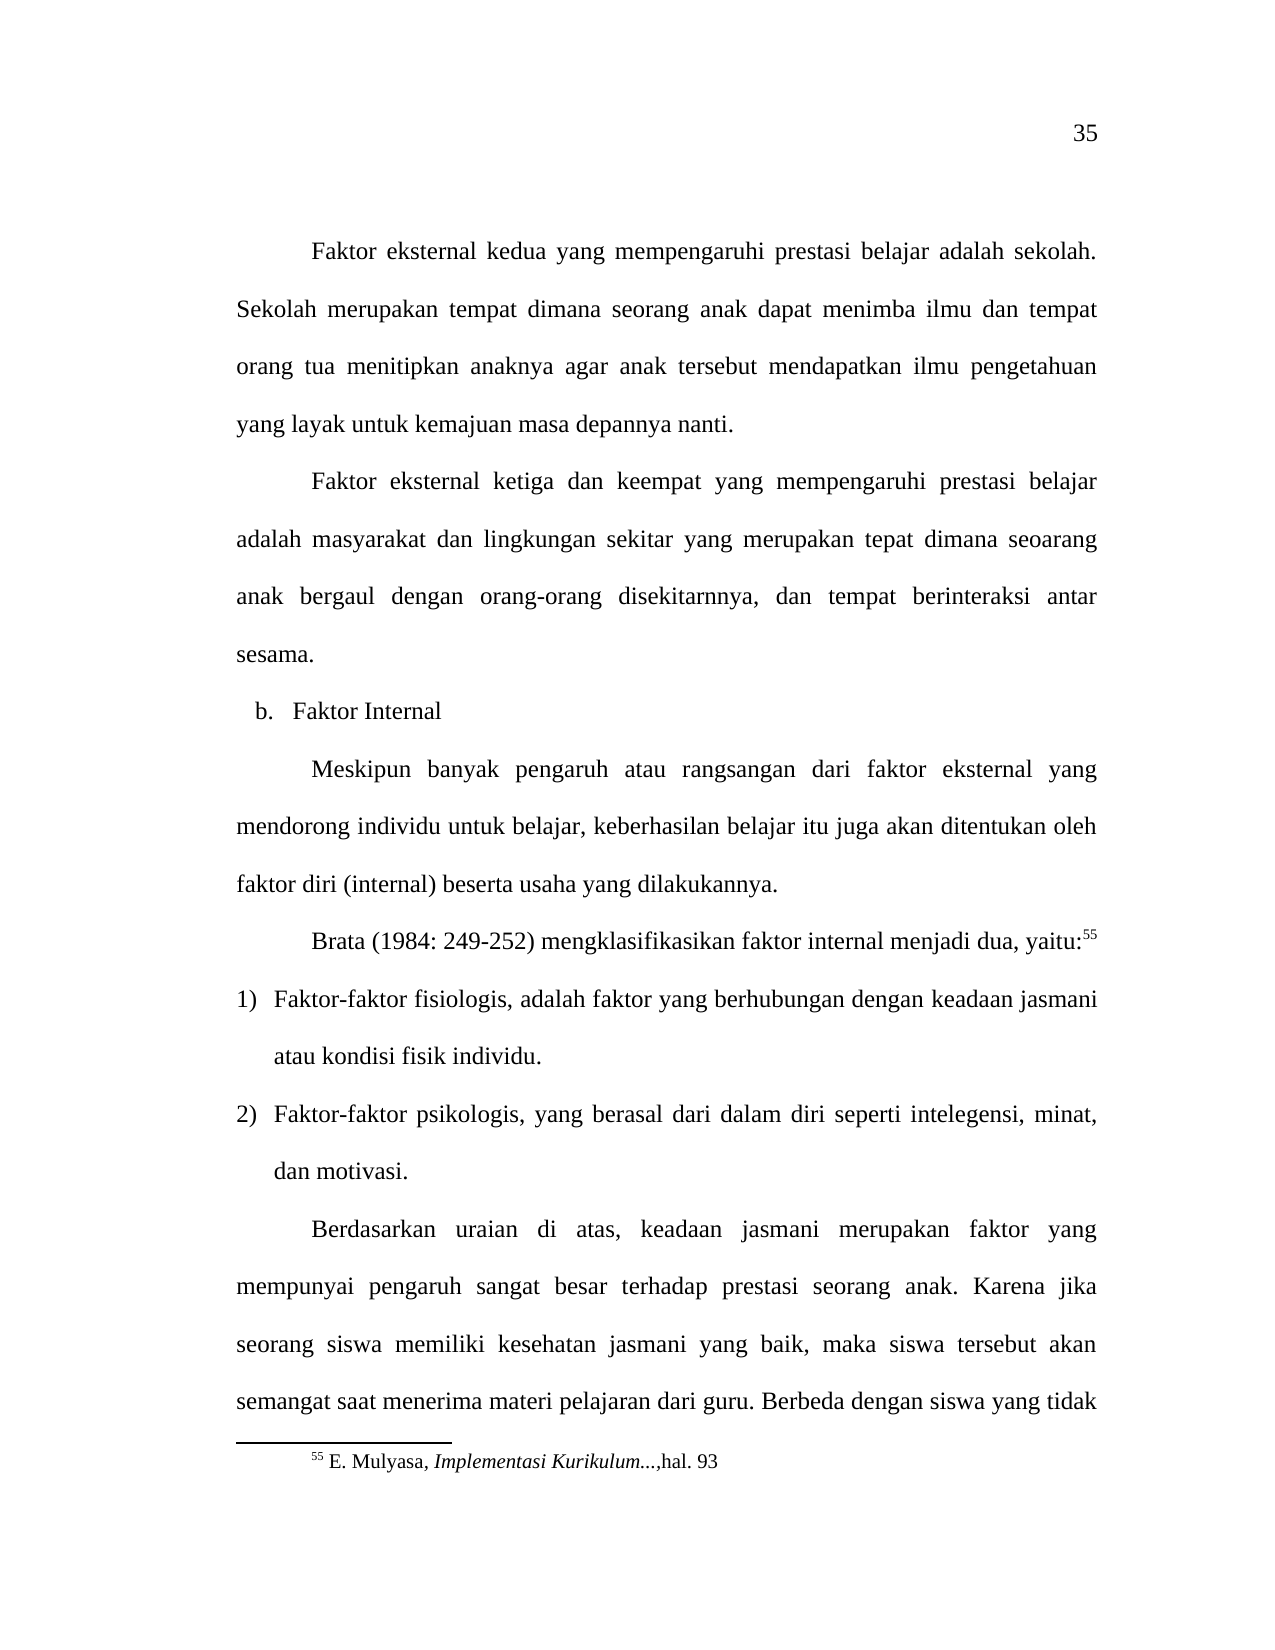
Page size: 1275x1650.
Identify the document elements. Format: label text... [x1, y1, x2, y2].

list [236, 1214, 1098, 1415]
list Brata (1984: 249-252) mengklasifikasikan faktor internal menjadi dua, yaitu: [236, 926, 1098, 955]
list Meskipun banyak pengaruh atau rangsangan dari faktor eksternal yang mendorong individu untuk belajar, keberhasilan belajar itu juga akan ditentukan oleh faktor diri (internal) beserta usaha yang dilakukannya. [236, 754, 1098, 897]
list Faktor-faktor psikologis, yang berasal dari dalam diri seperti intelegensi, minat, dan motivasi. [236, 1099, 1098, 1185]
list Faktor eksternal ketiga dan keempat yang mempengaruhi prestasi belajar adalah masyarakat dan lingkungan sekitar yang merupakan tepat dimana seoarang anak bergaul dengan orang-orang disekitarnnya, dan tempat berinteraksi antar sesama. [236, 466, 1098, 667]
list Faktor-faktor fisiologis, adalah faktor yang berhubungan dengan keadaan jasmani atau kondisi fisik individu. [236, 984, 1098, 1070]
list Faktor Internal [255, 696, 1098, 725]
list Faktor eksternal kedua yang mempengaruhi prestasi belajar adalah sekolah. Sekolah merupakan tempat dimana seorang anak dapat menimba ilmu dan tempat orang tua menitipkan anaknya agar anak tersebut mendapatkan ilmu pengetahuan yang layak untuk kemajuan masa depannya nanti. [236, 236, 1098, 437]
